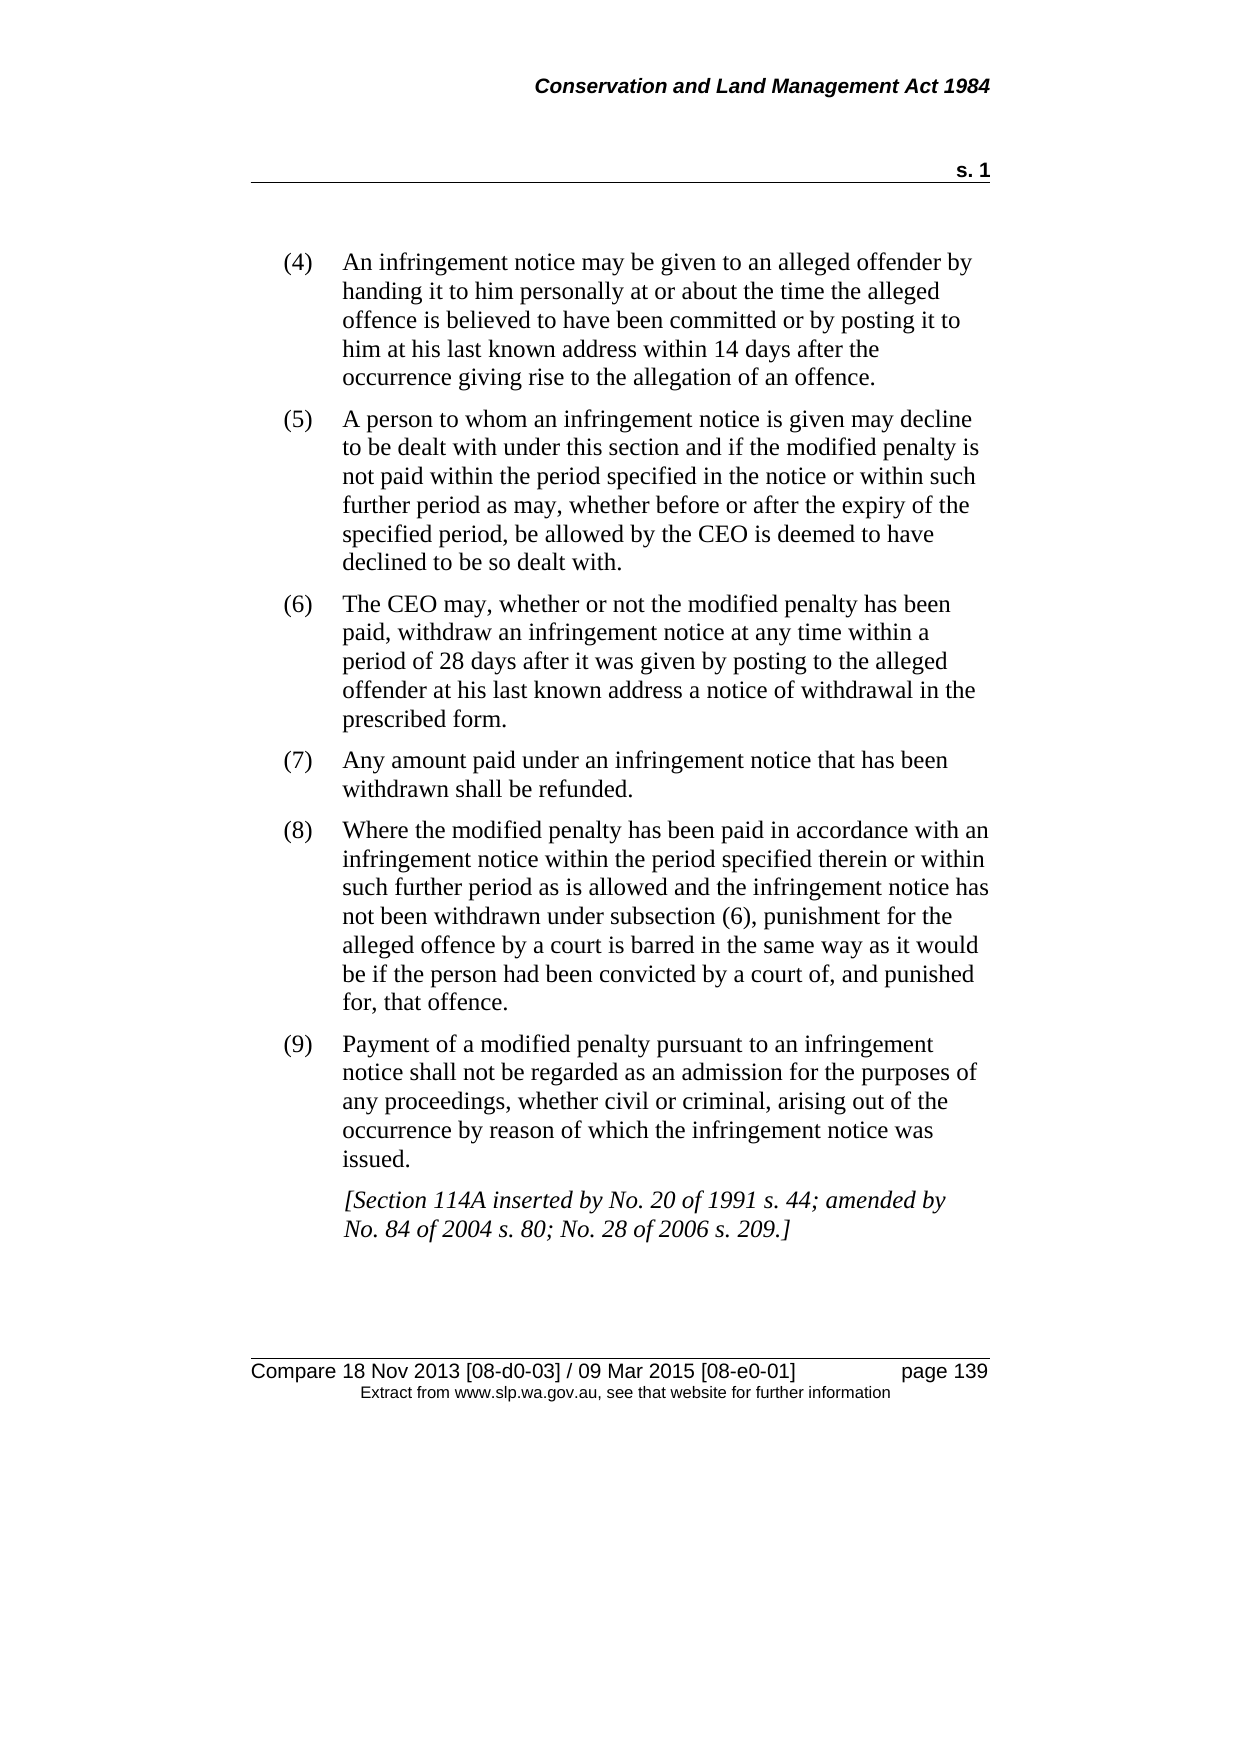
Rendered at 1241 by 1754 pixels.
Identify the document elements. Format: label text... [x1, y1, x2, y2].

text (6) The CEO may, whether or not the modified penalty has been paid, withdraw an infringement notice at any time within a period of 28 days after it was given by posting to the alleged offender at his last known address a notice of withdrawal in the prescribed form. [251, 589, 990, 732]
text (4) An infringement notice may be given to an alleged offender by handing it to him personally at or about the time the alleged offence is believed to have been committed or by posting it to him at his last known address within 14 days after the occurrence giving rise to the allegation of an offence. [251, 247, 990, 391]
text (7) Any amount paid under an infringement notice that has been withdrawn shall be refunded. [251, 745, 990, 802]
text (5) A person to whom an infringement notice is given may decline to be dealt with under this section and if the modified penalty is not paid within the period specified in the notice or within such further period as may, whether before or after the expiry of the specified period, be allowed by the CEO is deemed to have declined to be so dealt with. [251, 404, 990, 576]
text [Section 114A inserted by No. 20 of 1991 s. 44; amended by No. 84 of 2004 s. 80; No. 28 of 2006 s. 209.] [251, 1185, 990, 1242]
text (8) Where the modified penalty has been paid in accordance with an infringement notice within the period specified therein or within such further period as is allowed and the infringement notice has not been withdrawn under subsection (6), punishment for the alleged offence by a court is barred in the same way as it would be if the person had been convicted by a court of, and punished for, that offence. [251, 815, 990, 1016]
text (9) Payment of a modified penalty pursuant to an infringement notice shall not be regarded as an admission for the purposes of any proceedings, whether civil or criminal, arising out of the occurrence by reason of which the infringement notice was issued. [251, 1029, 990, 1172]
